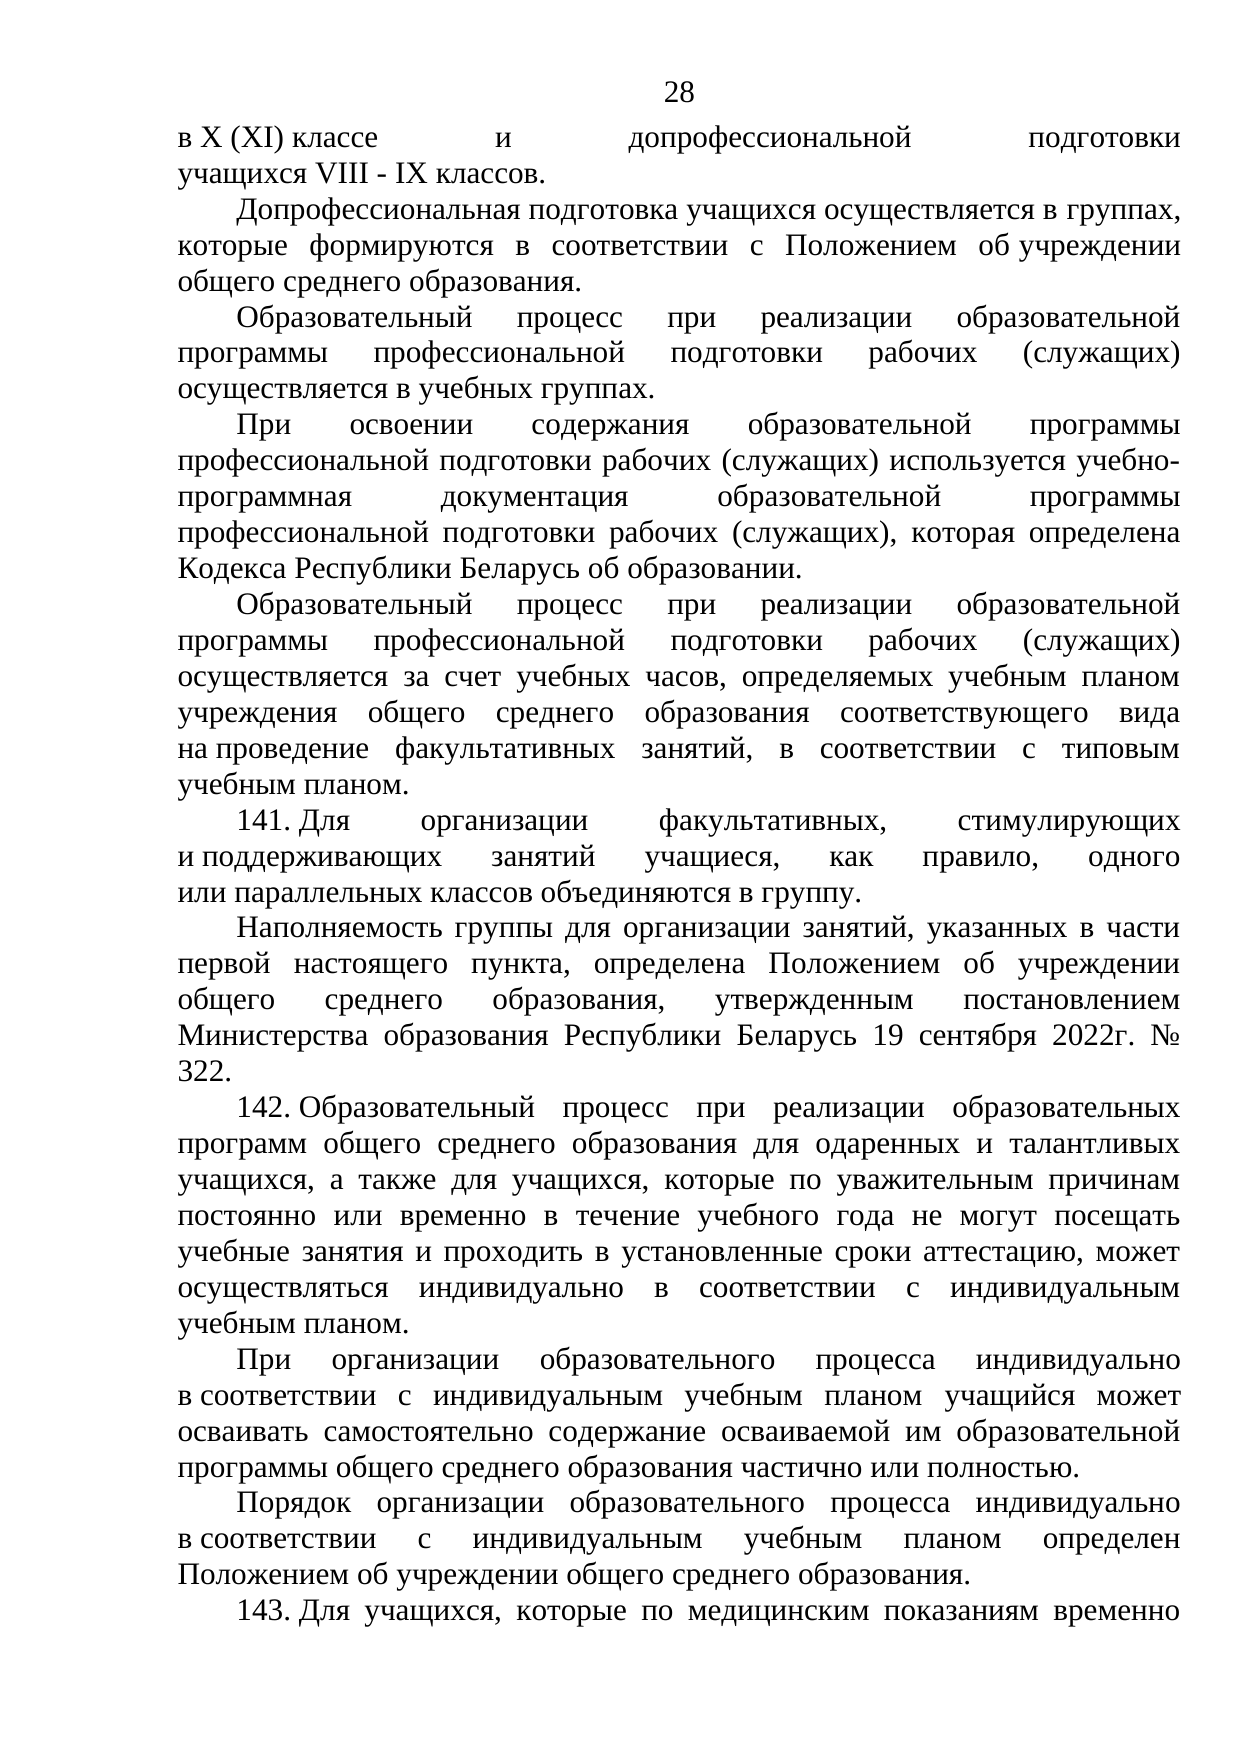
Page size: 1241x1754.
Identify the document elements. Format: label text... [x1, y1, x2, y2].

text Образовательный процесс при реализации образовательной программы профессиональной подготовки рабочих (служащих) осуществляется за счет учебных часов, определяемых учебным планом учреждения общего среднего образования соответствующего вида на проведение факультативных занятий, в соответствии с типовым учебным планом. [177, 585, 1181, 801]
text Образовательный процесс при реализации образовательной программы профессиональной подготовки рабочих (служащих) осуществляется в учебных группах. [177, 298, 1181, 406]
text Допрофессиональная подготовка учащихся осуществляется в группах, которые формируются в соответствии с Положением об учреждении общего среднего образования. [177, 190, 1181, 298]
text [177, 118, 1181, 190]
text Наполняемость группы для организации занятий, указанных в части первой настоящего пункта, определена Положением об учреждении общего среднего образования, утвержденным постановлением Министерства образования Республики Беларусь 19 сентября 2022г. № 322. [177, 909, 1181, 1088]
text При организации образовательного процесса индивидуально в соответствии с индивидуальным учебным планом учащийся может осваивать самостоятельно содержание осваиваемой им образовательной программы общего среднего образования частично или полностью. [177, 1340, 1181, 1484]
text 141. Для организации факультативных, стимулирующих и поддерживающих занятий учащиеся, как правило, одного или параллельных классов объединяются в группу. [177, 801, 1181, 909]
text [177, 1592, 1181, 1627]
text Порядок организации образовательного процесса индивидуально в соответствии с индивидуальным учебным планом определен Положением об учреждении общего среднего образования. [177, 1484, 1181, 1592]
text 142. Образовательный процесс при реализации образовательных программ общего среднего образования для одаренных и талантливых учащихся, а также для учащихся, которые по уважительным причинам постоянно или временно в течение учебного года не могут посещать учебные занятия и проходить в установленные сроки аттестацию, может осуществляться индивидуально в соответствии с индивидуальным учебным планом. [177, 1088, 1181, 1340]
text При освоении содержания образовательной программы профессиональной подготовки рабочих (служащих) используется учебно-программная документация образовательной программы профессиональной подготовки рабочих (служащих), которая определена Кодекса Республики Беларусь об образовании. [177, 406, 1181, 585]
